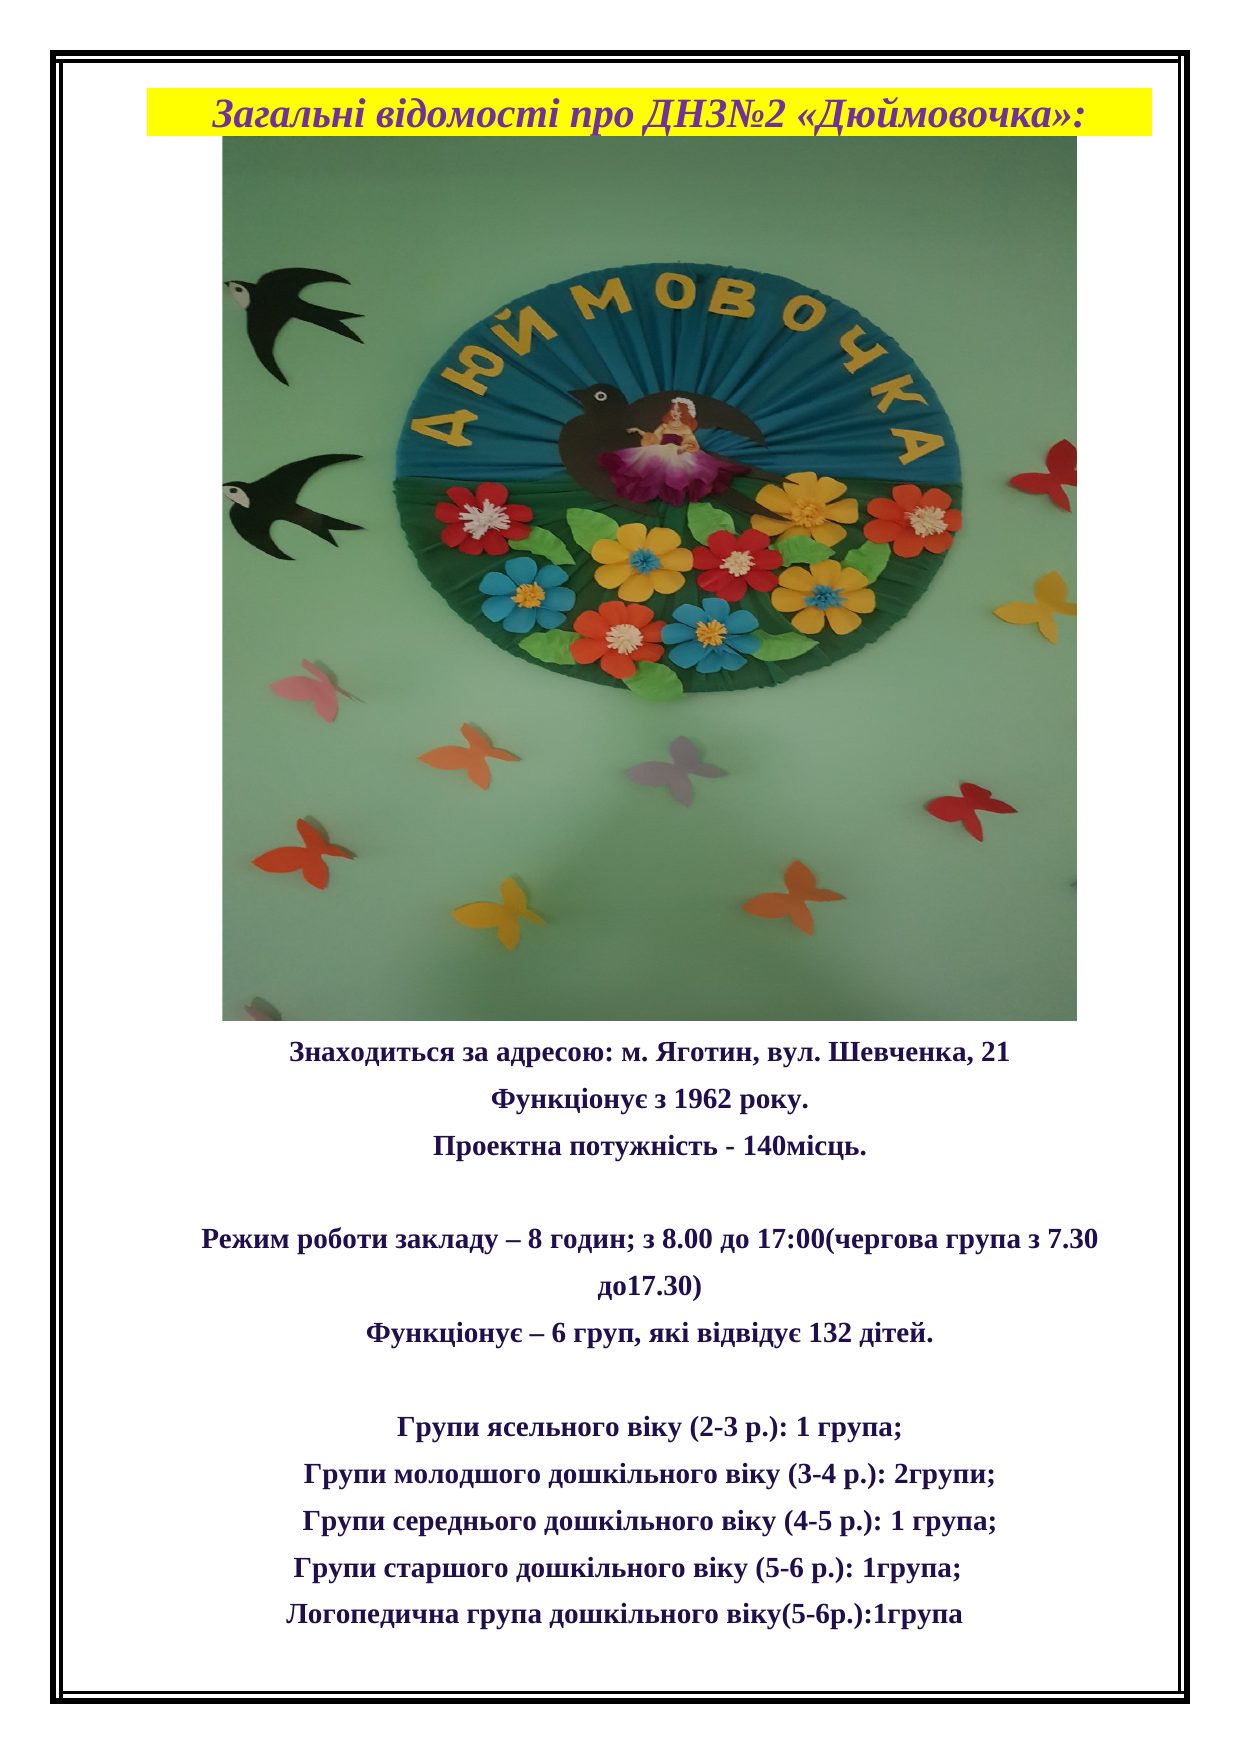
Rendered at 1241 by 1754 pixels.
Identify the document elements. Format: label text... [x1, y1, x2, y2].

text Групи старшого дошкільного віку (5-6 р.): 1група; [147, 1536, 1152, 1583]
text Проектна потужність - 140місць. [147, 1114, 1152, 1161]
text Групи ясельного віку (2-3 р.): 1 група; [147, 1396, 1152, 1443]
text Функціонує з 1962 року. [147, 1068, 1152, 1114]
text Функціонує – 6 груп, які відвідує 132 дітей. [147, 1302, 1152, 1349]
text Загальні відомості про ДНЗ№2 «Дюймовочка»: [147, 88, 1152, 136]
picture [222, 136, 1077, 1021]
text Режим роботи закладу – 8 годин; з 8.00 до 17:00(чергова група з 7.30 до17.30) [147, 1208, 1152, 1302]
text Групи молодшого дошкільного віку (3-4 р.): 2групи; [147, 1443, 1152, 1489]
text Групи середнього дошкільного віку (4-5 р.): 1 група; [147, 1489, 1152, 1536]
text Знаходиться за адресою: м. Яготин, вул. Шевченка, 21 [147, 1021, 1152, 1068]
text Логопедична група дошкільного віку(5-6р.):1група [147, 1583, 1152, 1630]
